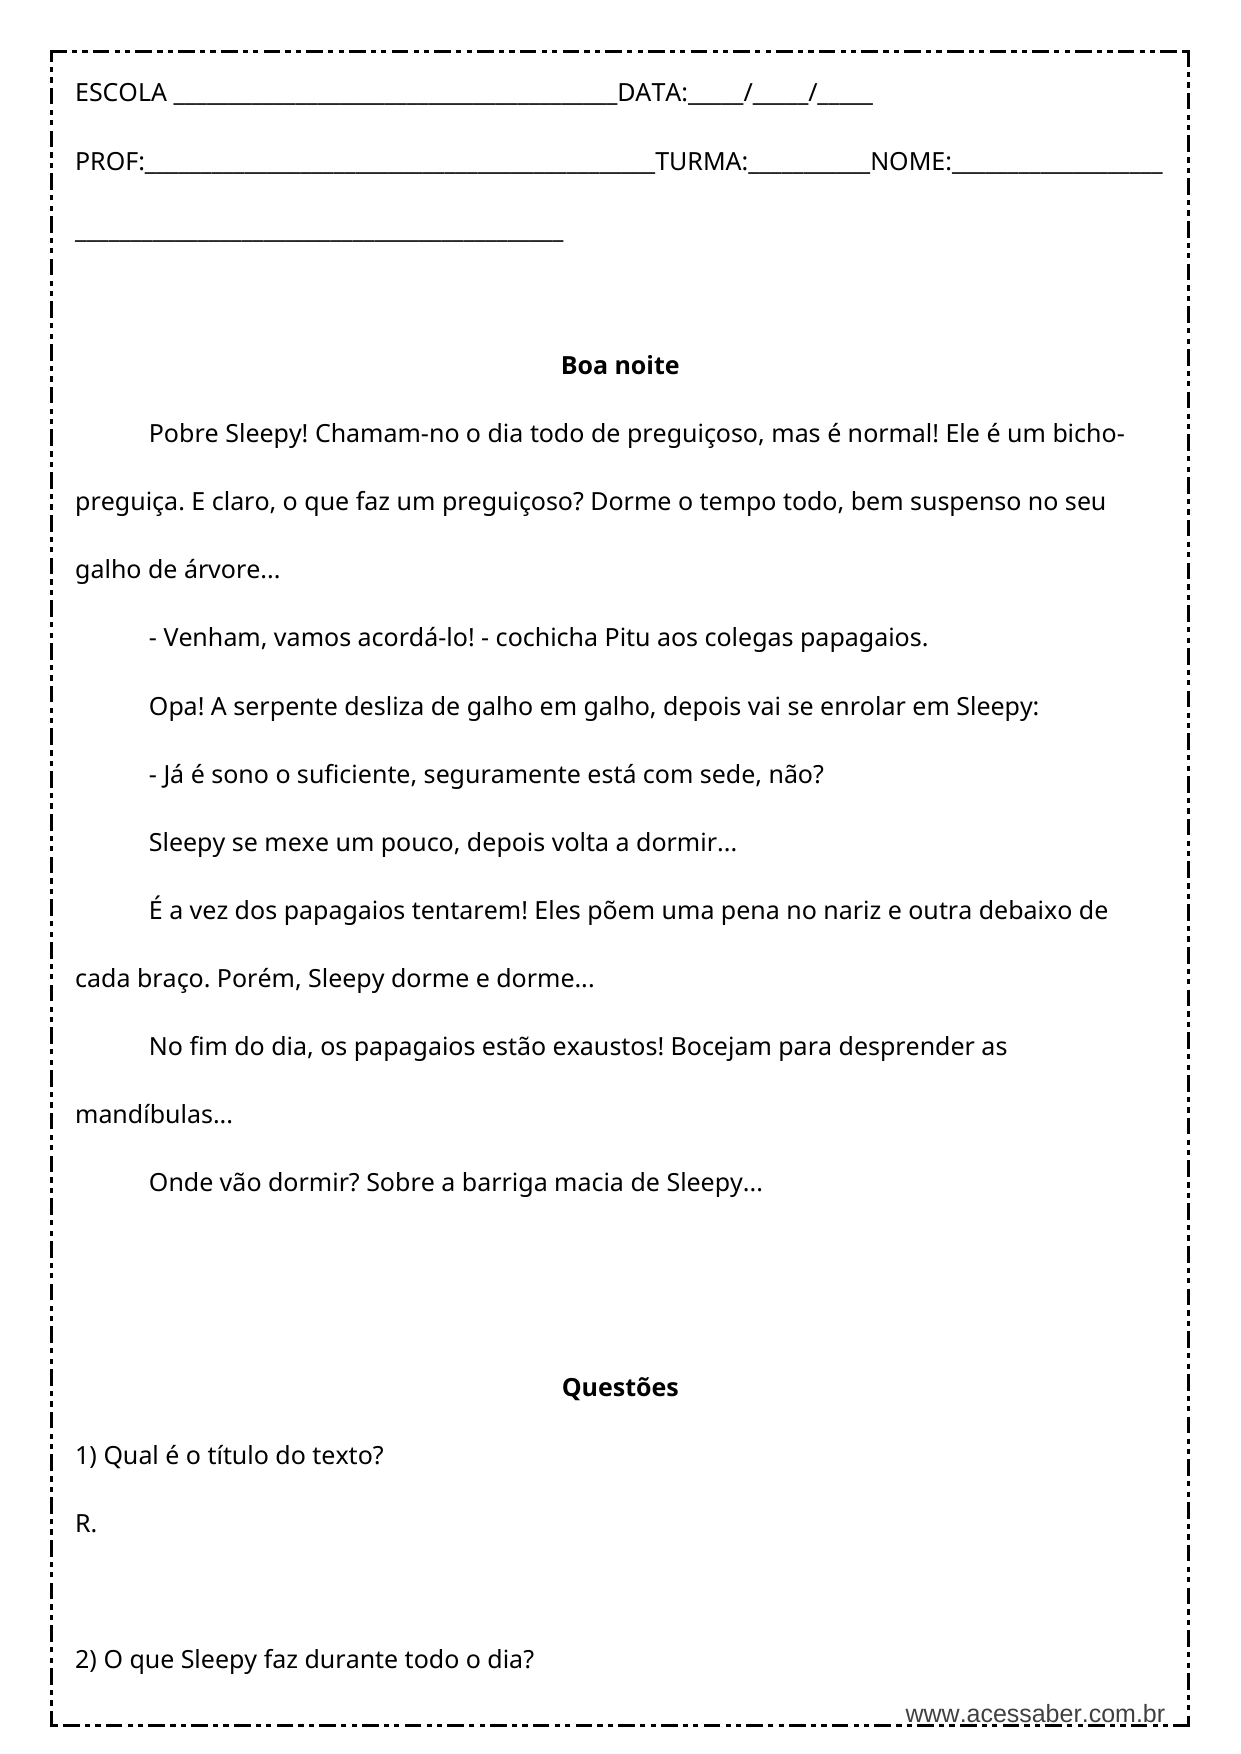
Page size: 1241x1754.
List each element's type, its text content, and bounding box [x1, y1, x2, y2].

text 2) O que Sleepy faz durante todo o dia? [75, 1642, 1165, 1676]
text É a vez dos papagaios tentarem! Eles põem uma pena no nariz e outra debaixo de cada braço. Porém, Sleepy dorme e dorme... [75, 892, 1165, 995]
text - Venham, vamos acordá-lo! - cochicha Pitu aos colegas papagaios. [75, 620, 1165, 654]
text Questões [75, 1369, 1165, 1403]
text Sleepy se mexe um pouco, depois volta a dormir... [75, 824, 1165, 858]
text No fim do dia, os papagaios estão exaustos! Bocejam para desprender as mandíbulas... [75, 1029, 1165, 1131]
text Onde vão dormir? Sobre a barriga macia de Sleepy... [75, 1165, 1165, 1199]
text Boa noite [75, 347, 1165, 382]
text PROF:______________________________________________TURMA:___________NOME:_______________________________________________________________ [75, 143, 1165, 245]
text Opa! A serpente desliza de galho em galho, depois vai se enrolar em Sleepy: [75, 688, 1165, 722]
text 1) Qual é o título do texto? [75, 1437, 1165, 1472]
text Pobre Sleepy! Chamam-no o dia todo de preguiçoso, mas é normal! Ele é um bicho-preguiça. E claro, o que faz um preguiçoso? Dorme o tempo todo, bem suspenso no seu galho de árvore... [75, 416, 1165, 586]
text R. [75, 1506, 1165, 1540]
text - Já é sono o suficiente, seguramente está com sede, não? [75, 756, 1165, 790]
text ESCOLA ________________________________________DATA:_____/_____/_____ [75, 75, 1165, 109]
